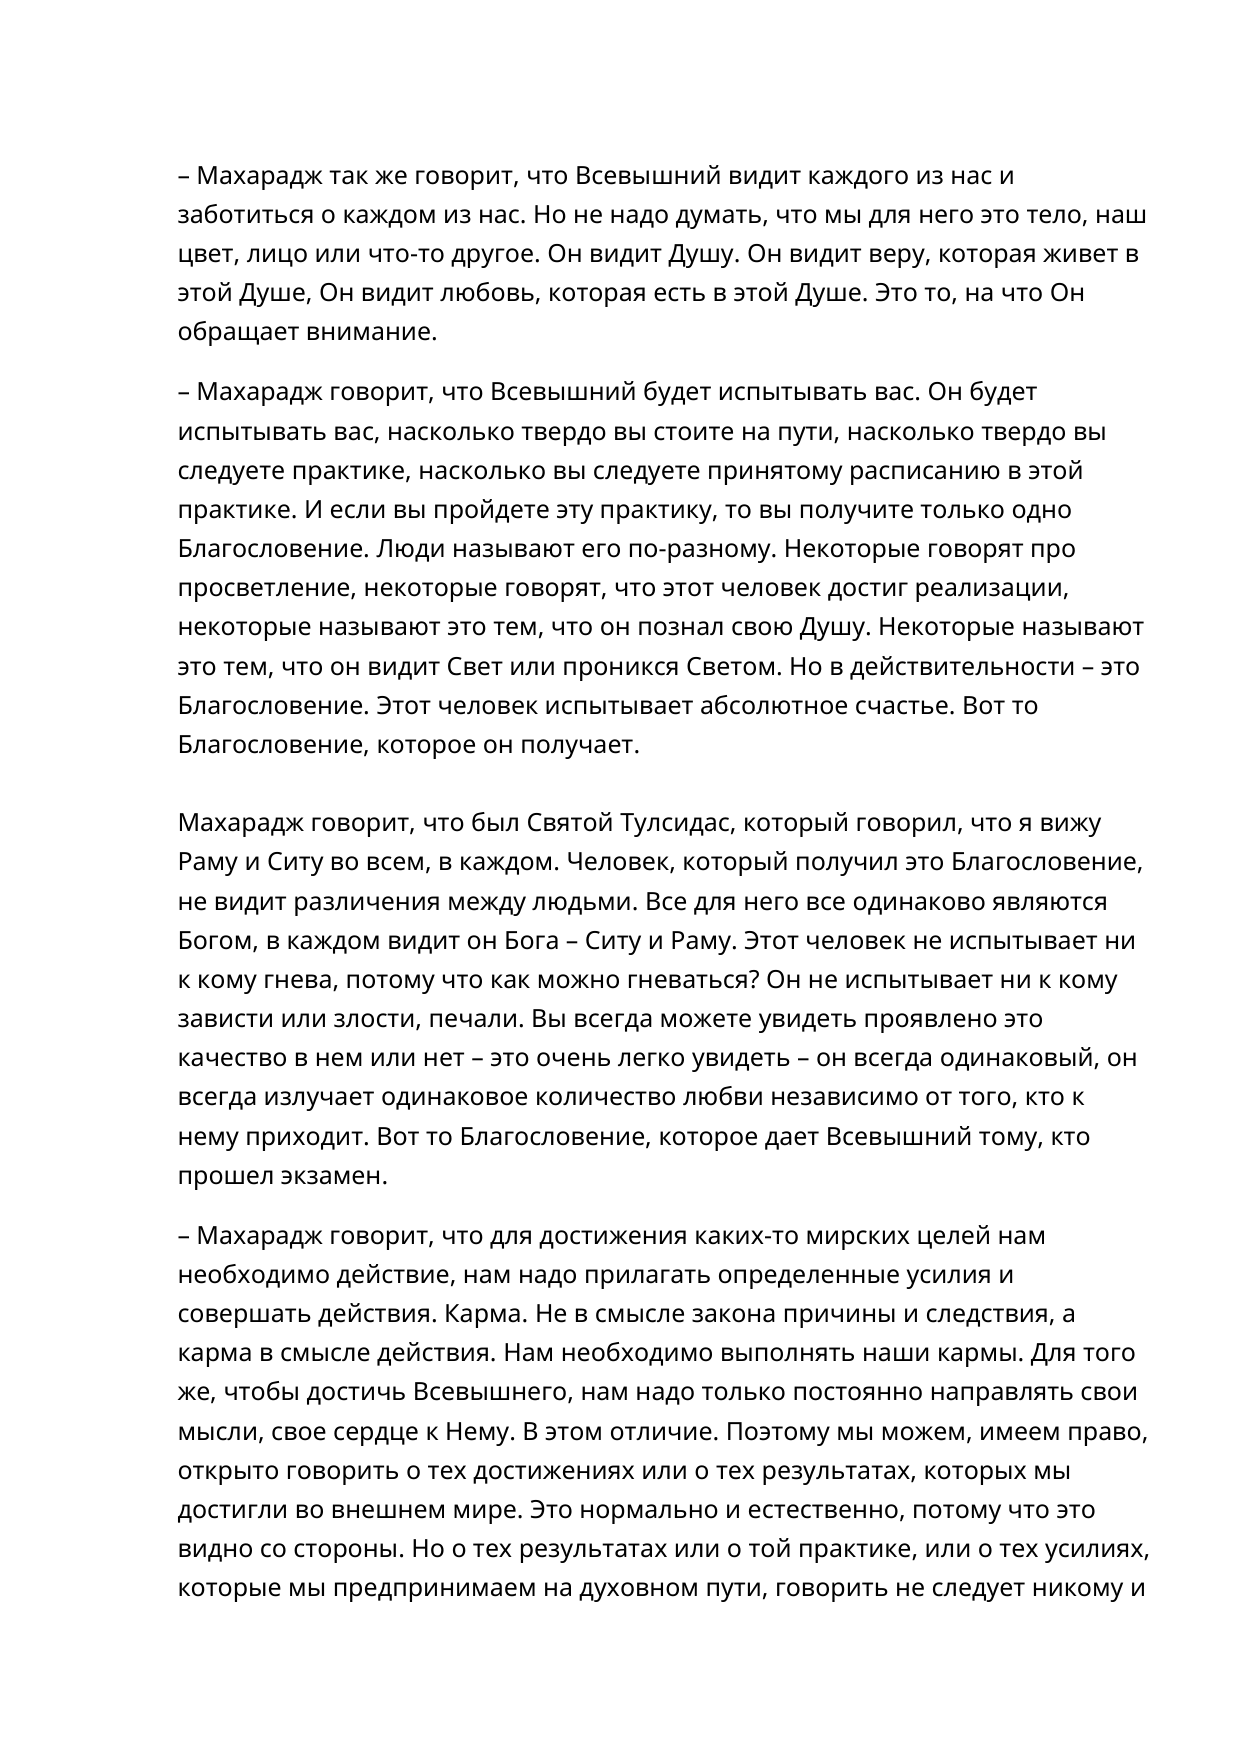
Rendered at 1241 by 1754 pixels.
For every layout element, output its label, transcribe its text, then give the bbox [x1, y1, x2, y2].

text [177, 118, 1152, 348]
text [177, 1217, 1152, 1604]
text – Махарадж говорит, что Всевышний будет испытывать вас. Он будет испытывать вас, насколько твердо вы стоите на пути, насколько твердо вы следуете практике, насколько вы следуете принятому расписанию в этой практике. И если вы пройдете эту практику, то вы получите только одно Благословение. Люди называют его по-разному. Некоторые говорят про просветление, некоторые говорят, что этот человек достиг реализации, некоторые называют это тем, что он познал свою Душу. Некоторые называют это тем, что он видит Свет или проникся Светом. Но в действительности – это Благословение. Этот человек испытывает абсолютное счастье. Вот то Благословение, которое он получает. Махарадж говорит, что был Святой Тулсидас, который говорил, что я вижу Раму и Ситу во всем, в каждом. Человек, который получил это Благословение, не видит различения между людьми. Все для него все одинаково являются Богом, в каждом видит он Бога – Ситу и Раму. Этот человек не испытывает ни к кому гнева, потому что как можно гневаться? Он не испытывает ни к кому зависти или злости, печали. Вы всегда можете увидеть проявлено это качество в нем или нет – это очень легко увидеть – он всегда одинаковый, он всегда излучает одинаковое количество любви независимо от того, кто к нему приходит. Вот то Благословение, которое дает Всевышний тому, кто прошел экзамен. [177, 374, 1152, 1191]
